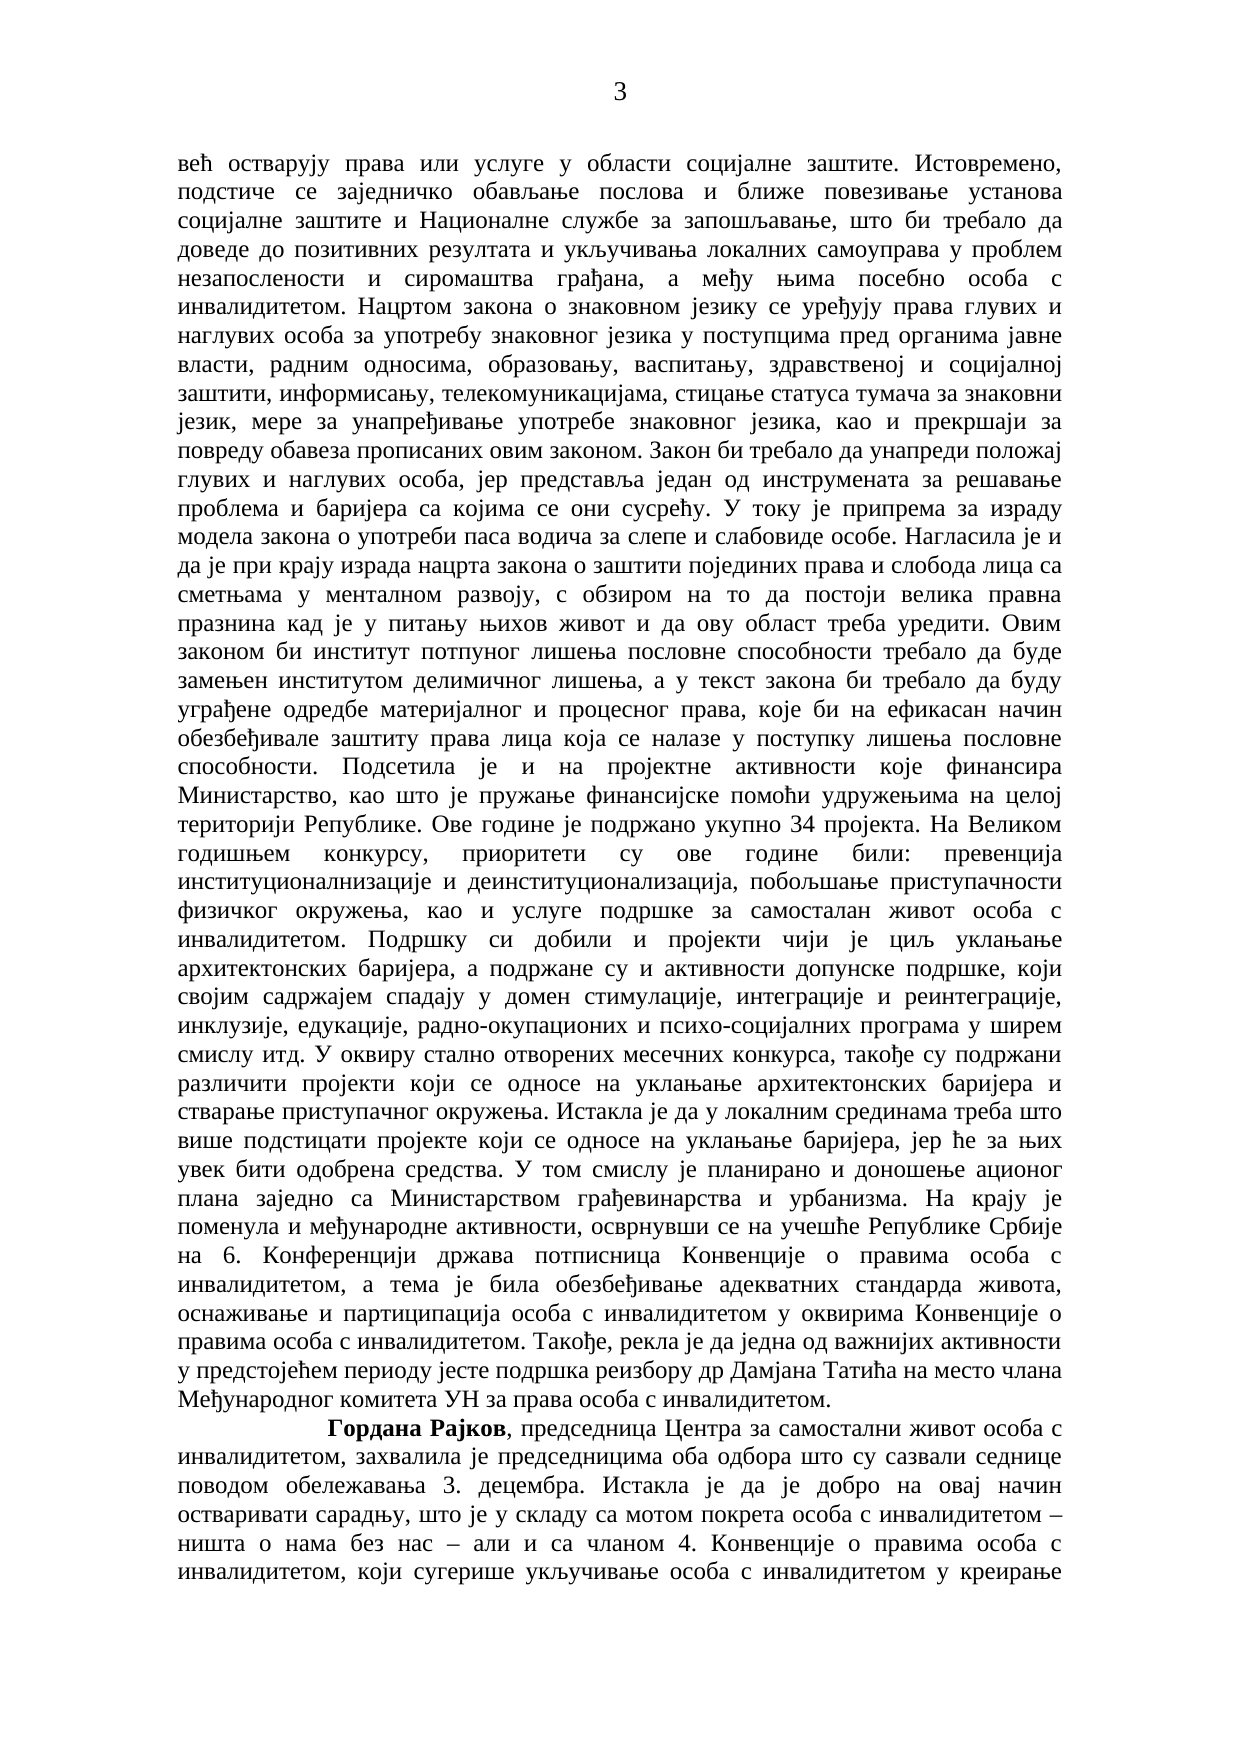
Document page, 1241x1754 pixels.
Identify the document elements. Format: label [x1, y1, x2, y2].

text [177, 1413, 1063, 1585]
text [177, 148, 1063, 1413]
